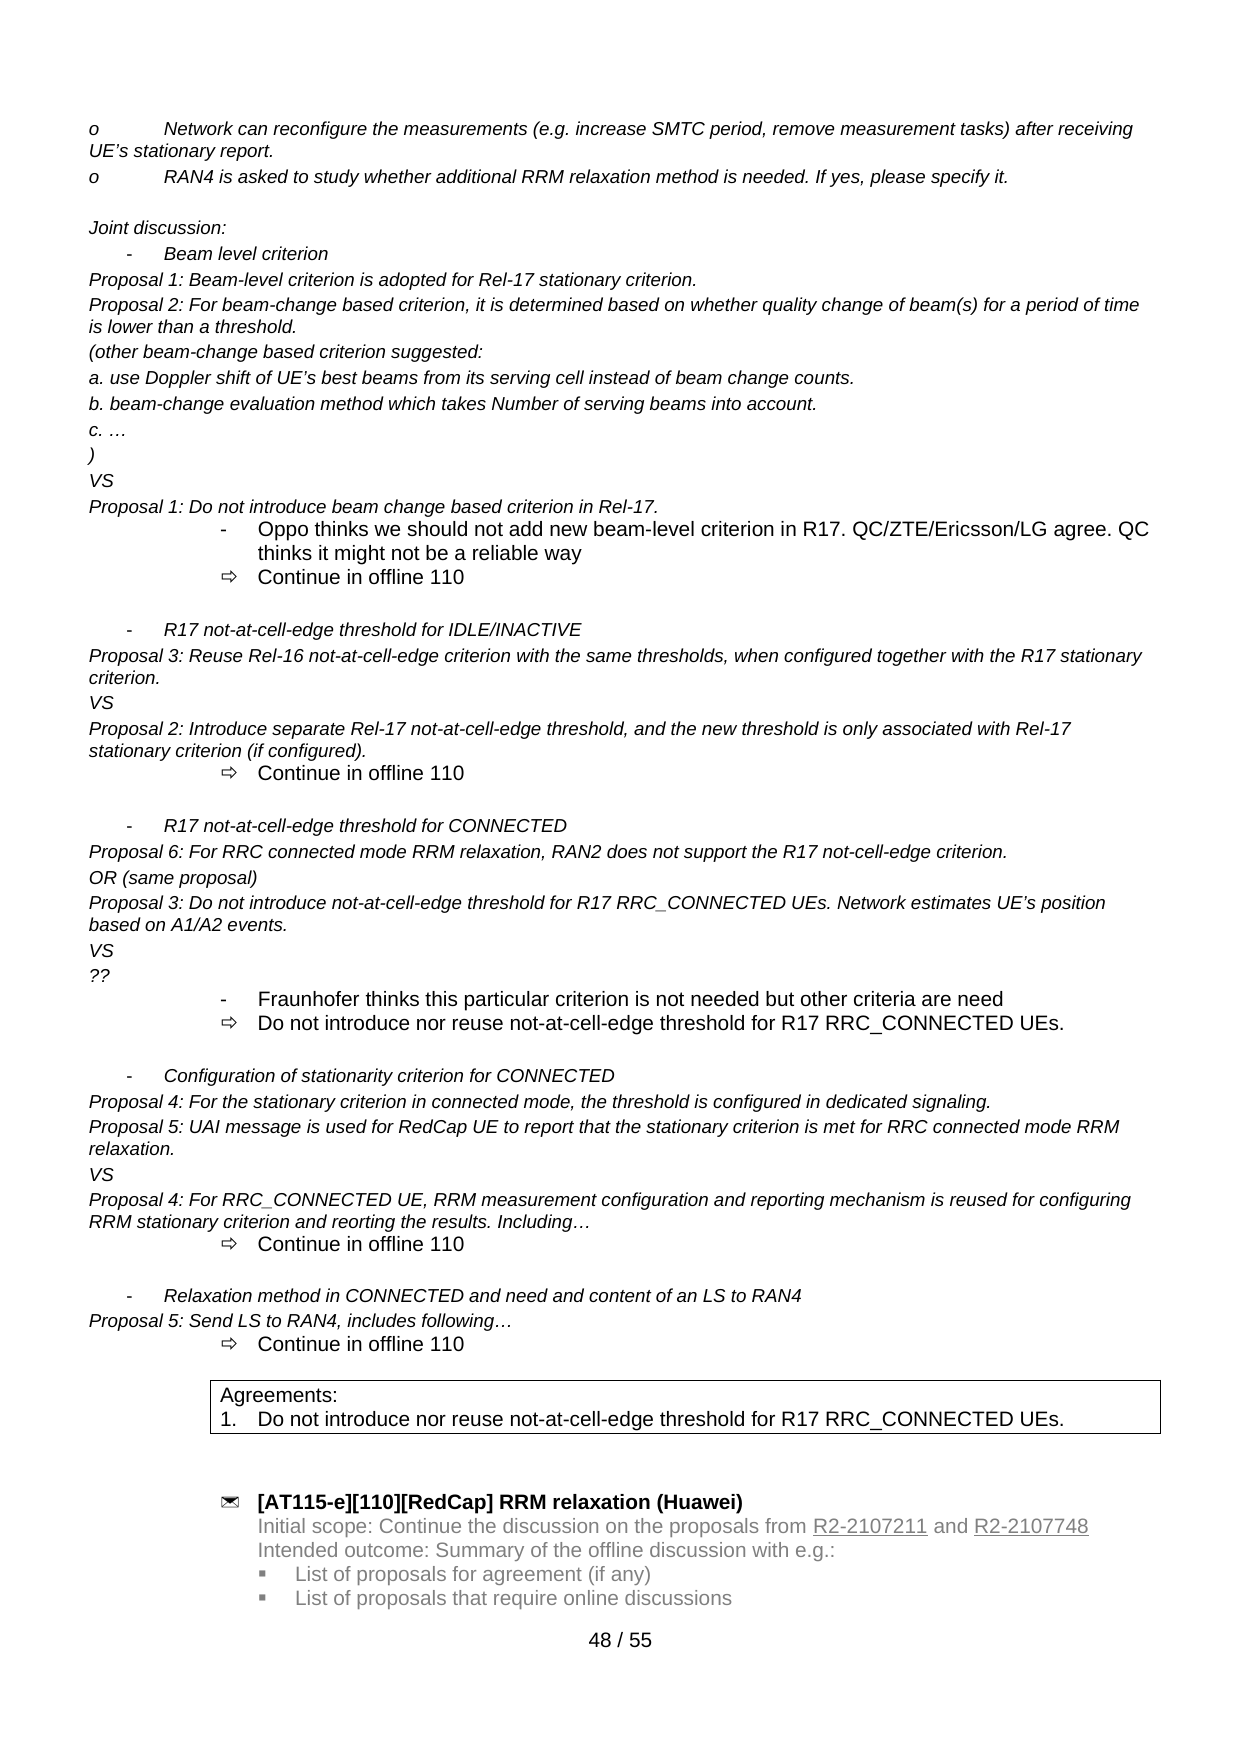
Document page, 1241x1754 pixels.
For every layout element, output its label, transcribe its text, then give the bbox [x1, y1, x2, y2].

list Continue in offline 110 [220, 1232, 1152, 1256]
text ) [89, 444, 1152, 466]
text Proposal 1: Do not introduce beam change based criterion in Rel-17. [89, 496, 1152, 517]
text Agreements: [211, 1381, 1160, 1404]
list Continue in offline 110 [220, 761, 1152, 785]
text c. … [89, 418, 1152, 440]
text [AT115-e][110][RedCap] RRM relaxation (Huawei) [220, 1489, 1152, 1514]
text Proposal 6: For RRC connected mode RRM relaxation, RAN2 does not support the R17 not-cell-edge criterion. [89, 841, 1152, 862]
text VS [89, 692, 1152, 714]
text Proposal 4: For the stationary criterion in connected mode, the threshold is configured in dedicated signaling. [89, 1090, 1152, 1112]
list Relaxation method in CONNECTED and need and content of an LS to RAN4 [126, 1284, 1152, 1306]
text Proposal 3: Reuse Rel-16 not-at-cell-edge criterion with the same thresholds, when configured together with the R17 stationary criterion. [89, 645, 1152, 688]
text Proposal 1: Beam-level criterion is adopted for Rel-17 stationary criterion. [89, 268, 1152, 290]
list Continue in offline 110 [220, 1332, 1152, 1356]
text Proposal 2: For beam-change based criterion, it is determined based on whether quality change of beam(s) for a period of time is lower than a threshold. [89, 294, 1152, 337]
list Continue in offline 110 [220, 565, 1152, 589]
text Joint discussion: [89, 217, 1152, 238]
text Proposal 4: For RRC_CONNECTED UE, RRM measurement configuration and reporting mechanism is reused for configuring RRM stationary criterion and reorting the results. Including… [89, 1189, 1152, 1232]
list Do not introduce nor reuse not-at-cell-edge threshold for R17 RRC_CONNECTED UEs. [220, 1011, 1152, 1035]
list R17 not-at-cell-edge threshold for CONNECTED [126, 815, 1152, 837]
text VS [89, 470, 1152, 492]
list Do not introduce nor reuse not-at-cell-edge threshold for R17 RRC_CONNECTED UEs. [211, 1404, 1160, 1433]
text o Network can reconfigure the measurements (e.g. increase SMTC period, remove measurement tasks) after receiving UE’s stationary report. [89, 118, 1152, 161]
text (other beam-change based criterion suggested: [89, 341, 1152, 363]
text ?? [89, 965, 1152, 987]
text Intended outcome: Summary of the offline discussion with e.g.: [257, 1538, 1152, 1562]
text b. beam-change evaluation method which takes Number of serving beams into account. [89, 393, 1152, 414]
list Beam level criterion [126, 243, 1152, 264]
text Proposal 5: UAI message is used for RedCap UE to report that the stationary criterion is met for RRC connected mode RRM relaxation. [89, 1116, 1152, 1159]
text Initial scope: Continue the discussion on the proposals from R2-2107211 and R2-2107748 [257, 1514, 1152, 1538]
text OR (same proposal) [89, 866, 1152, 888]
list R17 not-at-cell-edge threshold for IDLE/INACTIVE [126, 619, 1152, 641]
text VS [89, 939, 1152, 961]
text Proposal 2: Introduce separate Rel-17 not-at-cell-edge threshold, and the new threshold is only associated with Rel-17 stationary criterion (if configured). [89, 718, 1152, 761]
text a. use Doppler shift of UE’s best beams from its serving cell instead of beam change counts. [89, 367, 1152, 389]
list List of proposals for agreement (if any) [257, 1562, 1152, 1586]
list Configuration of stationarity criterion for CONNECTED [126, 1065, 1152, 1086]
text VS [89, 1163, 1152, 1185]
text - Fraunhofer thinks this particular criterion is not needed but other criteria are need [220, 987, 1152, 1011]
text Proposal 5: Send LS to RAN4, includes following… [89, 1310, 1152, 1332]
list List of proposals that require online discussions [257, 1586, 1152, 1610]
text o RAN4 is asked to study whether additional RRM relaxation method is needed. If yes, please specify it. [89, 165, 1152, 187]
text Proposal 3: Do not introduce not-at-cell-edge threshold for R17 RRC_CONNECTED UEs. Network estimates UE’s position based on A1/A2 events. [89, 892, 1152, 935]
text - Oppo thinks we should not add new beam-level criterion in R17. QC/ZTE/Ericsson/LG agree. QC thinks it might not be a reliable way [220, 517, 1152, 565]
